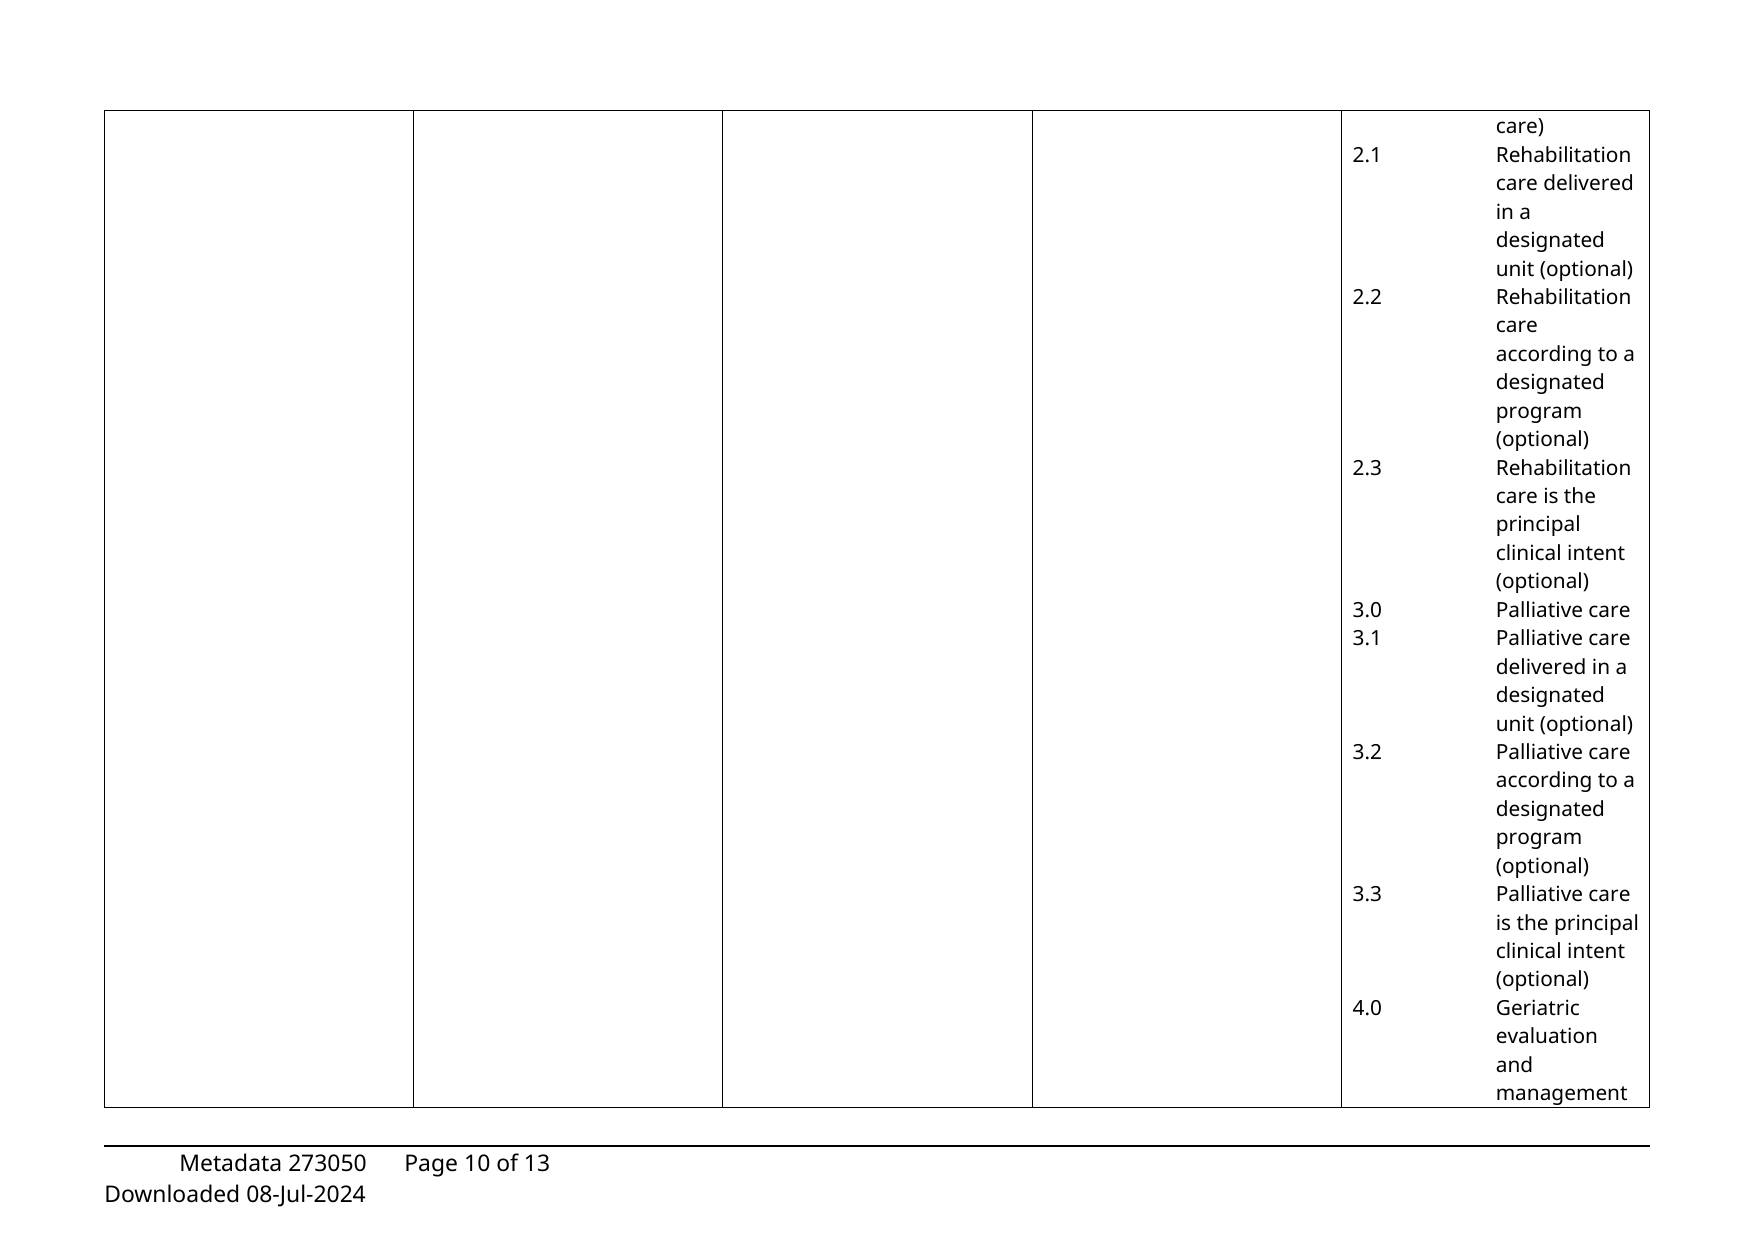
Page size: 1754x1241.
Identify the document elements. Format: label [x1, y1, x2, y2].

table_header [1033, 111, 1341, 1107]
table_header [1342, 111, 1649, 1107]
table_header [105, 111, 413, 1107]
table_header [723, 111, 1032, 1107]
table_header [414, 111, 722, 1107]
